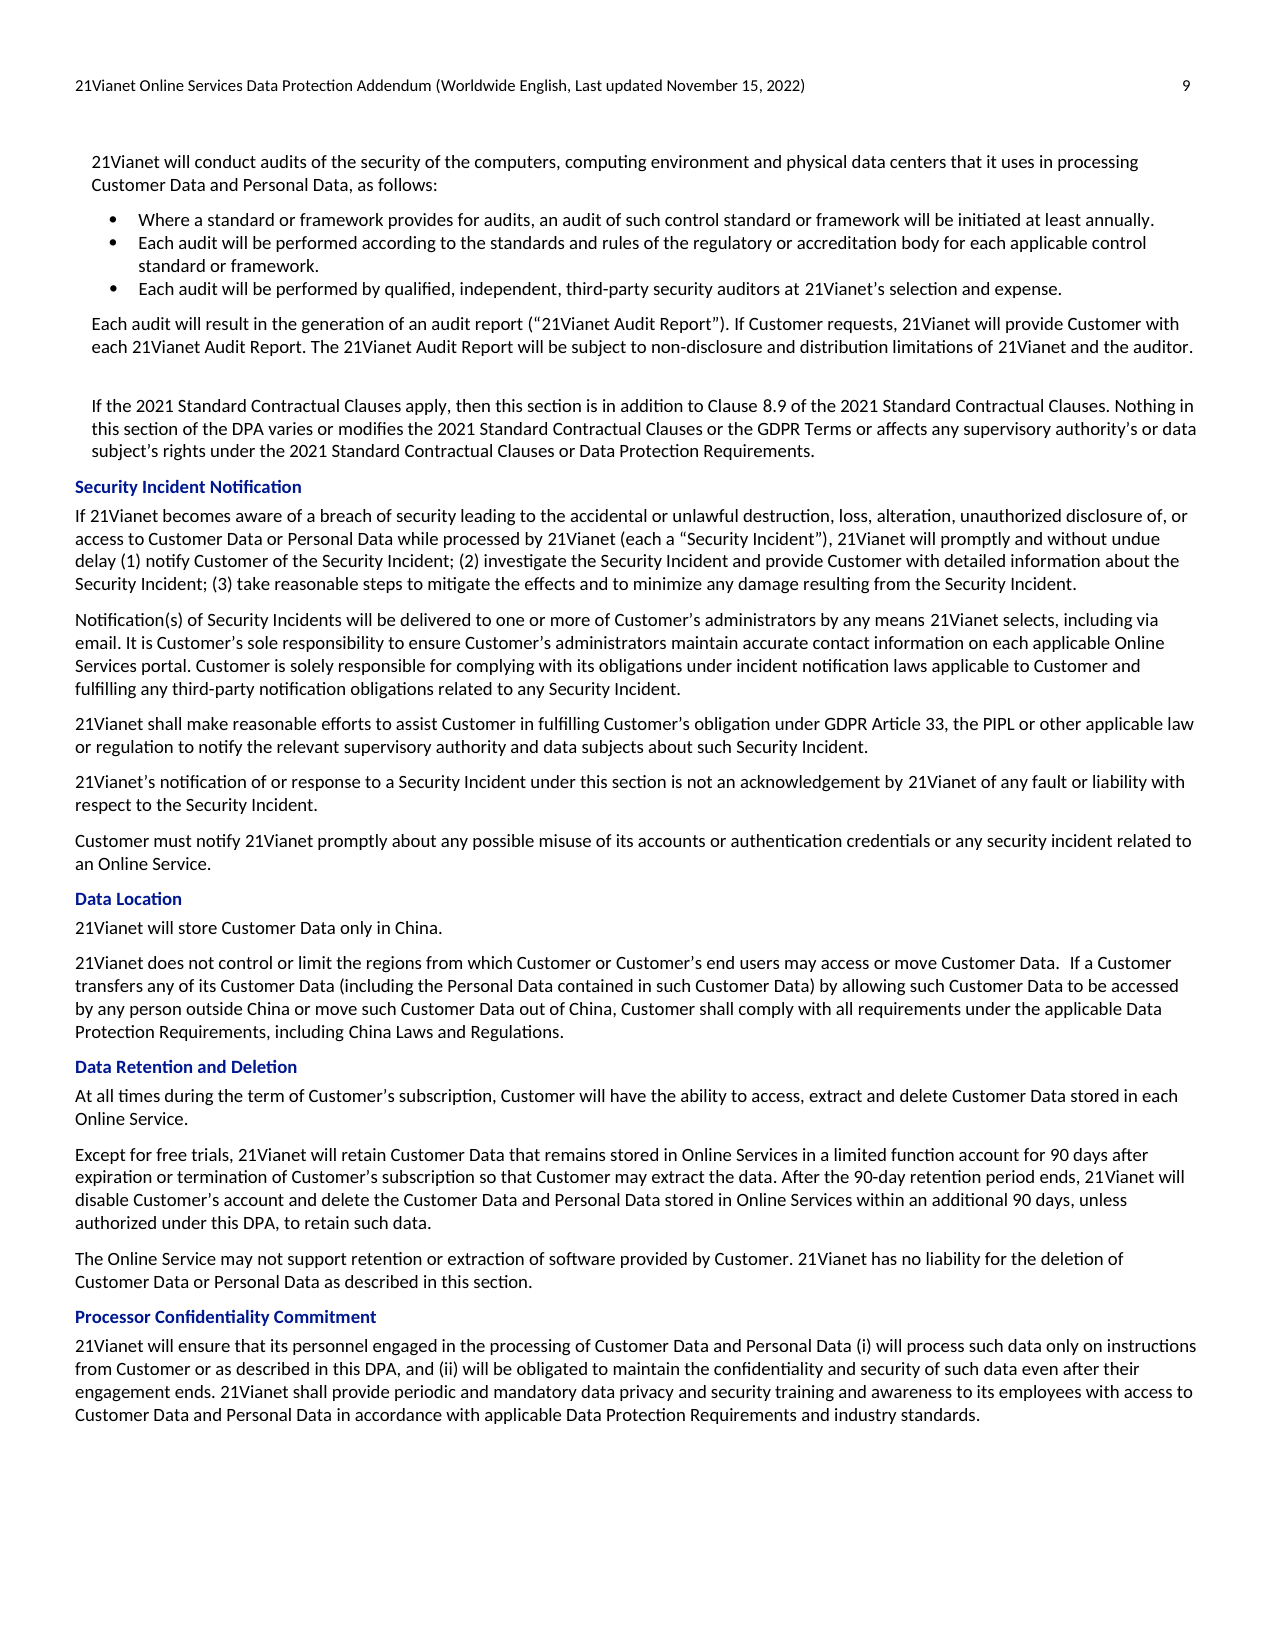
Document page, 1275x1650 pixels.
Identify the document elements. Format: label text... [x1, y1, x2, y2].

text 21Vianet does not control or limit the regions from which Customer or Customer’s end users may access or move Customer Data. If a Customer transfers any of its Customer Data (including the Personal Data contained in such Customer Data) by allowing such Customer Data to be accessed by any person outside China or move such Customer Data out of China, Customer shall comply with all requirements under the applicable Data Protection Requirements, including China Laws and Regulations. [75, 951, 1200, 1043]
list Where a standard or framework provides for audits, an audit of such control standard or framework will be initiated at least annually. [109, 208, 1200, 231]
list Each audit will be performed by qualified, independent, third-party security auditors at 21Vianet’s selection and expense. [110, 277, 1200, 300]
text If the 2021 Standard Contractual Clauses apply, then this section is in addition to Clause 8.9 of the 2021 Standard Contractual Clauses. Nothing in this section of the DPA varies or modifies the 2021 Standard Contractual Clauses or the GDPR Terms or affects any supervisory authority’s or data subject’s rights under the 2021 Standard Contractual Clauses or Data Protection Requirements. [91, 394, 1200, 462]
text If 21Vianet becomes aware of a breach of security leading to the accidental or unlawful destruction, loss, alteration, unauthorized disclosure of, or access to Customer Data or Personal Data while processed by 21Vianet (each a “Security Incident”), 21Vianet will promptly and without undue delay (1) notify Customer of the Security Incident; (2) investigate the Security Incident and provide Customer with detailed information about the Security Incident; (3) take reasonable steps to mitigate the effects and to minimize any damage resulting from the Security Incident. [75, 504, 1200, 596]
text 21Vianet will store Customer Data only in China. [75, 916, 1200, 939]
text The Online Service may not support retention or extraction of software provided by Customer. 21Vianet has no liability for the deletion of Customer Data or Personal Data as described in this section. [75, 1247, 1200, 1293]
subtitle Data Retention and Deletion [75, 1056, 1200, 1078]
text 21Vianet will conduct audits of the security of the computers, computing environment and physical data centers that it uses in processing Customer Data and Personal Data, as follows: [91, 150, 1200, 196]
text Notification(s) of Security Incidents will be delivered to one or more of Customer’s administrators by any means 21Vianet selects, including via email. It is Customer’s sole responsibility to ensure Customer’s administrators maintain accurate contact information on each applicable Online Services portal. Customer is solely responsible for complying with its obligations under incident notification laws applicable to Customer and fulfilling any third-party notification obligations related to any Security Incident. [75, 608, 1200, 700]
subtitle Data Location [75, 887, 1200, 910]
subtitle Security Incident Notification [75, 475, 1200, 498]
text Customer must notify 21Vianet promptly about any possible misuse of its accounts or authentication credentials or any security incident related to an Online Service. [75, 829, 1200, 875]
list Each audit will be performed according to the standards and rules of the regulatory or accreditation body for each applicable control standard or framework. [109, 231, 1200, 277]
text Except for free trials, 21Vianet will retain Customer Data that remains stored in Online Services in a limited function account for 90 days after expiration or termination of Customer’s subscription so that Customer may extract the data. After the 90-day retention period ends, 21Vianet will disable Customer’s account and delete the Customer Data and Personal Data stored in Online Services within an additional 90 days, unless authorized under this DPA, to retain such data. [75, 1143, 1200, 1234]
list Each audit will result in the generation of an audit report (“21Vianet Audit Report”). If Customer requests, 21Vianet will provide Customer with each 21Vianet Audit Report. The 21Vianet Audit Report will be subject to non-disclosure and distribution limitations of 21Vianet and the auditor. [91, 312, 1200, 358]
text 21Vianet shall make reasonable efforts to assist Customer in fulfilling Customer’s obligation under GDPR Article 33, the PIPL or other applicable law or regulation to notify the relevant supervisory authority and data subjects about such Security Incident. [75, 712, 1200, 758]
text 21Vianet’s notification of or response to a Security Incident under this section is not an acknowledgement by 21Vianet of any fault or liability with respect to the Security Incident. [75, 771, 1200, 816]
text 21Vianet will ensure that its personnel engaged in the processing of Customer Data and Personal Data (i) will process such data only on instructions from Customer or as described in this DPA, and (ii) will be obligated to maintain the confidentiality and security of such data even after their engagement ends. 21Vianet shall provide periodic and mandatory data privacy and security training and awareness to its employees with access to Customer Data and Personal Data in accordance with applicable Data Protection Requirements and industry standards. [75, 1334, 1200, 1426]
subtitle Processor Confidentiality Commitment [75, 1305, 1200, 1328]
text At all times during the term of Customer’s subscription, Customer will have the ability to access, extract and delete Customer Data stored in each Online Service. [75, 1084, 1200, 1130]
